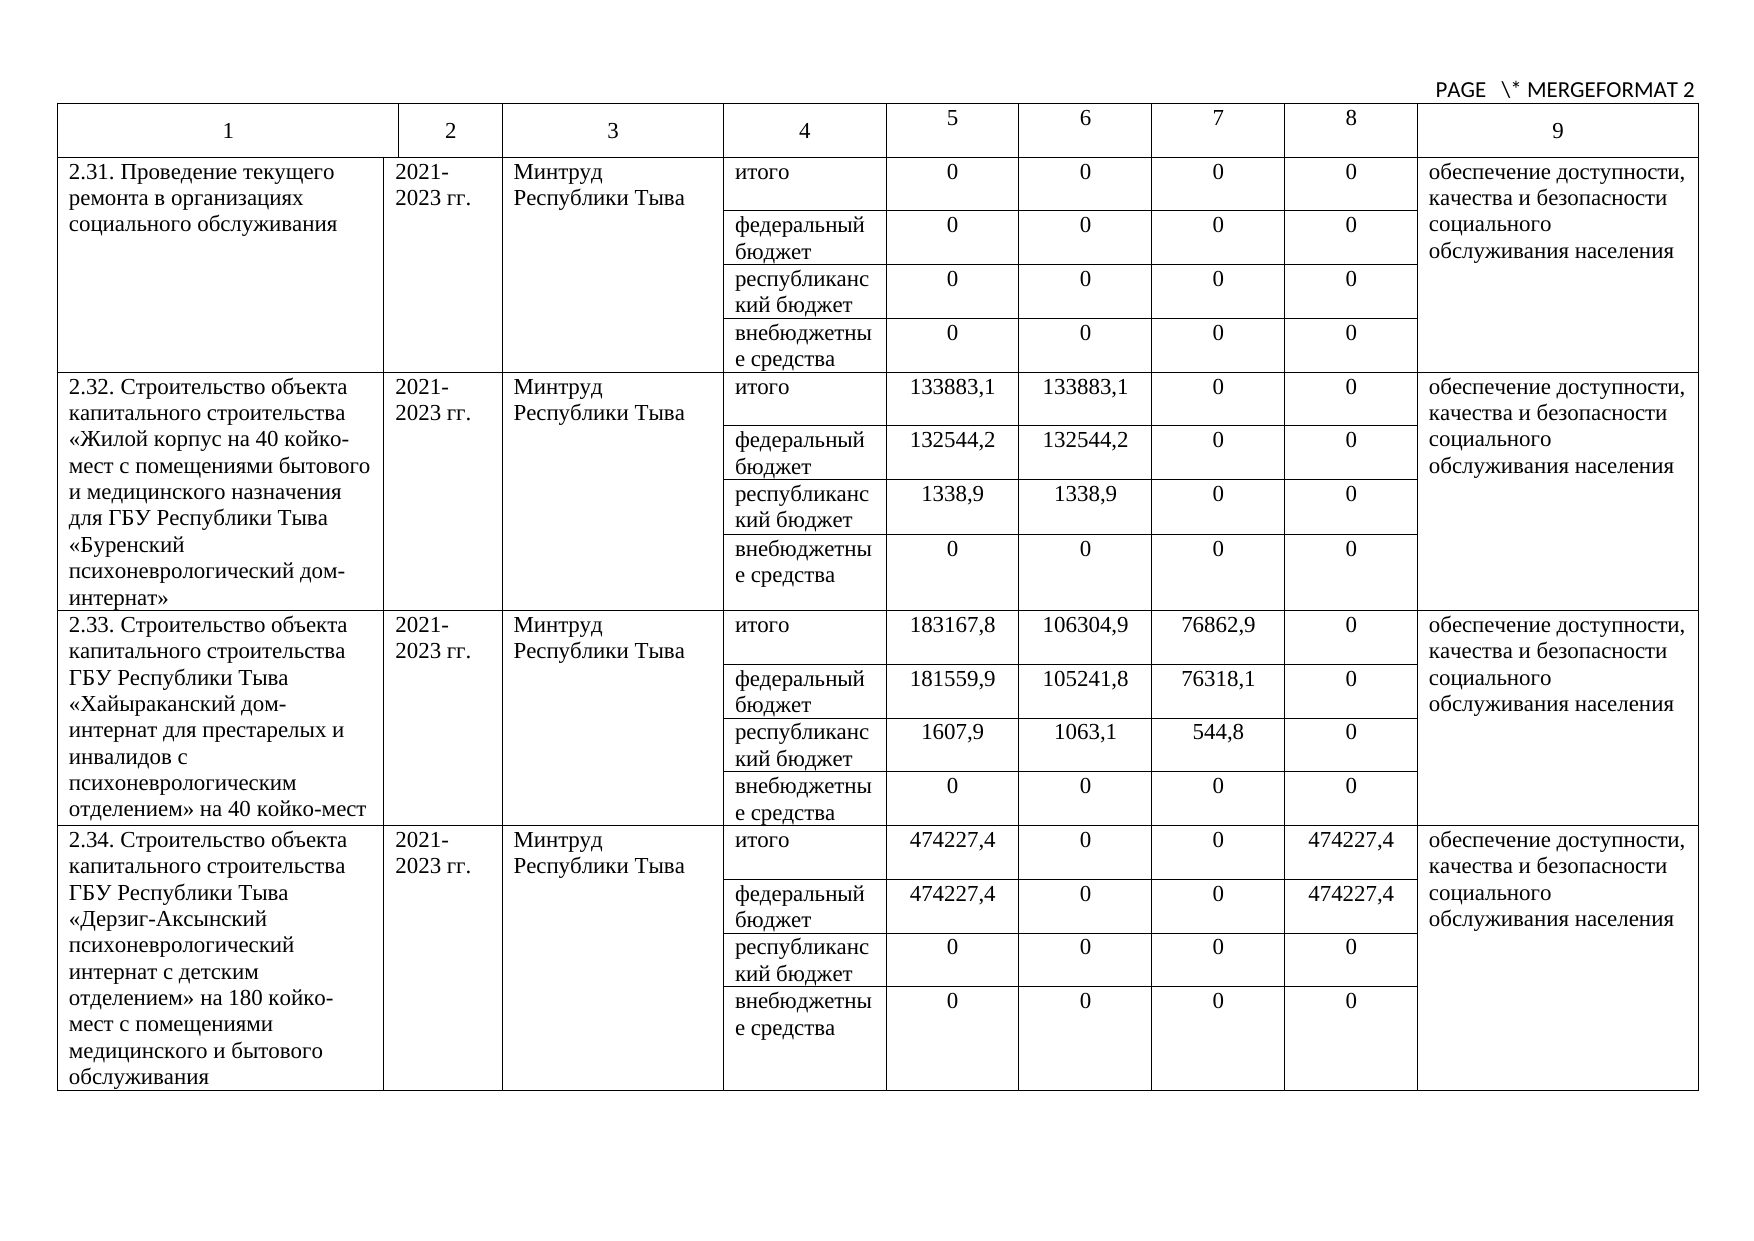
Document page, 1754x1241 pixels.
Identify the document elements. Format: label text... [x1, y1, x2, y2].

table_cell 0 [1152, 934, 1284, 986]
table_cell 0 [1285, 611, 1417, 664]
table_cell внебюджетные средства [724, 772, 886, 825]
table_cell 1338,9 [1019, 480, 1151, 534]
table_cell 0 [1152, 772, 1284, 825]
table_cell 0 [1019, 319, 1151, 372]
table_header 1 [58, 104, 398, 157]
table_header 9 [1418, 104, 1698, 157]
table_header 6 [1019, 104, 1151, 157]
table_cell федеральный бюджет [724, 880, 886, 932]
table_cell 0 [1285, 772, 1417, 825]
table_cell 0 [1285, 265, 1417, 318]
table_cell 76318,1 [1152, 665, 1284, 717]
table_cell федеральный бюджет [724, 665, 886, 717]
table_cell 0 [1285, 480, 1417, 534]
table_cell 2.34. Строительство объекта капитального строительства ГБУ Республики Тыва «Дерзиг-Аксынский психоневрологический интернат с детским отделением» на 180 койко-мест с помещениями медицинского и бытового обслуживания [58, 826, 383, 1089]
table_header 8 [1285, 104, 1417, 157]
table_cell 0 [1152, 265, 1284, 318]
table_cell 0 [1019, 265, 1151, 318]
table_cell 0 [887, 158, 1018, 210]
table_cell федеральный бюджет [724, 211, 886, 264]
table_cell 0 [1285, 319, 1417, 372]
table_cell 0 [1019, 934, 1151, 986]
table_cell 0 [1152, 535, 1284, 610]
table_cell 1607,9 [887, 719, 1018, 771]
table_cell 0 [1152, 987, 1284, 1089]
table_cell республиканский бюджет [724, 934, 886, 986]
table_cell 2021-2023 гг. [384, 826, 502, 1089]
table_cell 0 [1152, 480, 1284, 534]
table_cell 0 [1152, 880, 1284, 932]
table_cell 474227,4 [1285, 826, 1417, 879]
table_cell 2.33. Строительство объекта капитального строительства ГБУ Республики Тыва «Хайыраканский дом-интернат для престарелых и инвалидов с психоневрологическим отделением» на 40 койко-мест [58, 611, 383, 825]
table_cell Минтруд Республики Тыва [503, 826, 723, 1089]
table_cell 0 [887, 319, 1018, 372]
table_cell 0 [1285, 934, 1417, 986]
table_cell 105241,8 [1019, 665, 1151, 717]
table_cell 0 [1152, 826, 1284, 879]
table_header 2 [399, 104, 502, 157]
table_cell 76862,9 [1152, 611, 1284, 664]
table_cell 0 [1019, 535, 1151, 610]
table_cell 544,8 [1152, 719, 1284, 771]
table_cell 0 [1152, 319, 1284, 372]
table_cell 106304,9 [1019, 611, 1151, 664]
table_cell 132544,2 [1019, 426, 1151, 479]
table_cell 0 [1152, 158, 1284, 210]
table_cell 0 [887, 772, 1018, 825]
table_cell итого [724, 826, 886, 879]
table_cell 0 [887, 934, 1018, 986]
table_cell 0 [887, 265, 1018, 318]
table_cell 0 [1152, 211, 1284, 264]
table_cell итого [724, 611, 886, 664]
table_cell 0 [887, 535, 1018, 610]
table_cell федеральный бюджет [724, 426, 886, 479]
table_header 3 [503, 104, 723, 157]
table_header 7 [1152, 104, 1284, 157]
table_cell 474227,4 [1285, 880, 1417, 932]
table_cell 133883,1 [1019, 373, 1151, 425]
table_cell 0 [1019, 987, 1151, 1089]
table_cell 0 [1152, 426, 1284, 479]
table_cell Минтруд Республики Тыва [503, 158, 723, 372]
table_cell 2021-2023 гг. [384, 611, 502, 825]
table_cell 474227,4 [887, 880, 1018, 932]
table_cell 0 [1285, 987, 1417, 1089]
table_cell Минтруд Республики Тыва [503, 373, 723, 610]
table_cell 0 [1285, 158, 1417, 210]
table_cell 0 [1285, 426, 1417, 479]
table_cell 1063,1 [1019, 719, 1151, 771]
table_cell 0 [887, 987, 1018, 1089]
table_cell 0 [1019, 880, 1151, 932]
table_cell 2021-2023 гг. [384, 158, 502, 372]
table_header 5 [887, 104, 1018, 157]
table_cell республиканский бюджет [724, 719, 886, 771]
table_cell 0 [1285, 665, 1417, 717]
table_cell 0 [1285, 211, 1417, 264]
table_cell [1418, 158, 1698, 372]
table_header 4 [724, 104, 886, 157]
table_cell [1418, 826, 1698, 1089]
table_cell 0 [1019, 211, 1151, 264]
table_cell 0 [1285, 373, 1417, 425]
table_cell 2.32. Строительство объекта капитального строительства «Жилой корпус на 40 койко-мест с помещениями бытового и медицинского назначения для ГБУ Республики Тыва «Буренский психоневрологический дом-интернат» [58, 373, 383, 610]
table_cell обеспечение доступности, качества и безопасности социального обслуживания населения [1418, 611, 1698, 825]
table_cell внебюджетные средства [724, 535, 886, 610]
table_cell 0 [1152, 373, 1284, 425]
table_cell 0 [1019, 158, 1151, 210]
table_cell внебюджетные средства [724, 319, 886, 372]
table_cell Минтруд Республики Тыва [503, 611, 723, 825]
table_cell республиканский бюджет [724, 480, 886, 534]
table_cell 133883,1 [887, 373, 1018, 425]
table_cell 0 [1019, 772, 1151, 825]
table_cell 181559,9 [887, 665, 1018, 717]
table_cell итого [724, 373, 886, 425]
table_cell республиканский бюджет [724, 265, 886, 318]
table_cell обеспечение доступности, качества и безопасности социального обслуживания населения [1418, 373, 1698, 610]
table_cell 0 [1285, 535, 1417, 610]
table_cell 132544,2 [887, 426, 1018, 479]
table_cell 2021-2023 гг. [384, 373, 502, 610]
table_cell 2.31. Проведение текущего ремонта в организациях социального обслуживания [58, 158, 383, 372]
table_cell 474227,4 [887, 826, 1018, 879]
table_cell 1338,9 [887, 480, 1018, 534]
table_cell итого [724, 158, 886, 210]
table_cell внебюджетные средства [724, 987, 886, 1089]
table_cell 0 [887, 211, 1018, 264]
table_cell 0 [1019, 826, 1151, 879]
table_cell 0 [1285, 719, 1417, 771]
table_cell 183167,8 [887, 611, 1018, 664]
